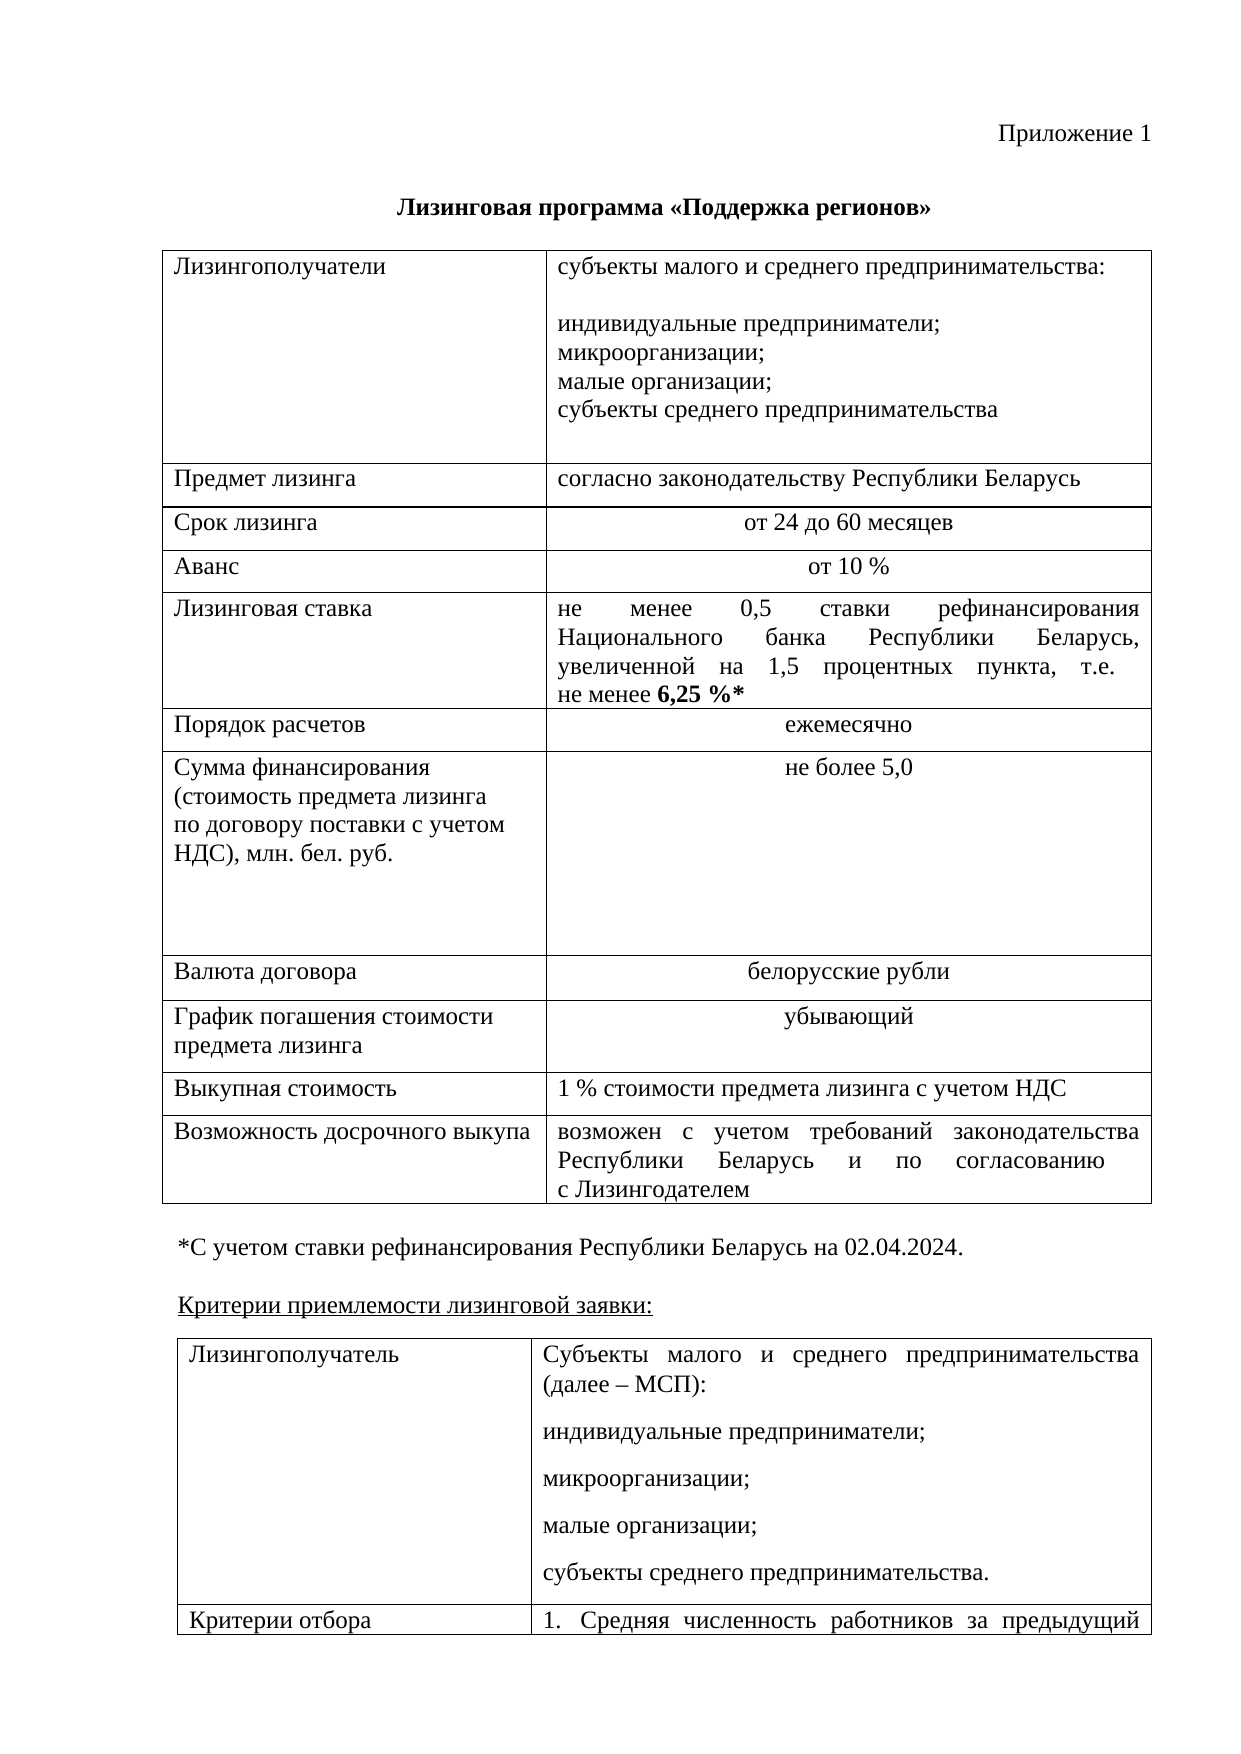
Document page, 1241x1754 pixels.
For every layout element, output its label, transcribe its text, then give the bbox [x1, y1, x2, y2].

table_cell Выкупная стоимость [163, 1073, 546, 1115]
table_cell от 10 % [547, 551, 1151, 592]
table_cell убывающий [547, 1001, 1151, 1072]
table_cell согласно законодательству Республики Беларусь [547, 464, 1151, 506]
table_cell ежемесячно [547, 709, 1151, 751]
text *С учетом ставки рефинансирования Республики Беларусь на 02.04.2024. [177, 1232, 1152, 1261]
table_cell от 24 до 60 месяцев [547, 508, 1151, 550]
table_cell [178, 1605, 531, 1634]
table_cell возможен с учетом требований законодательства Республики Беларусь и по согласованию с Лизингодателем [547, 1116, 1151, 1203]
table_cell Предмет лизинга [163, 464, 546, 506]
table_cell белорусские рубли [547, 956, 1151, 1000]
table_cell График погашения стоимости предмета лизинга [163, 1001, 546, 1072]
table_cell Порядок расчетов [163, 709, 546, 751]
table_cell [532, 1605, 1151, 1634]
table_cell Срок лизинга [163, 508, 546, 550]
table_cell Возможность досрочного выкупа [163, 1116, 546, 1203]
text Приложение 1 [177, 118, 1152, 147]
table_cell не менее 0,5 ставки рефинансирования Национального банка Республики Беларусь, увеличенной на 1,5 процентных пункта, т.е. не менее 6,25 %* [547, 593, 1151, 708]
table_header Лизингополучатель [178, 1339, 531, 1604]
table_cell Валюта договора [163, 956, 546, 1000]
table_cell Аванс [163, 551, 546, 592]
table_cell 1 % стоимости предмета лизинга с учетом НДС [547, 1073, 1151, 1115]
table_cell Лизинговая ставка [163, 593, 546, 708]
text Критерии приемлемости лизинговой заявки: [177, 1290, 1152, 1319]
table_header субъекты малого и среднего предпринимательства: индивидуальные предприниматели; микроорганизации; малые организации; субъекты среднего предпринимательства [547, 251, 1151, 462]
table_header [532, 1339, 1151, 1604]
table_cell не более 5,0 [547, 752, 1151, 955]
table_cell Сумма финансирования (стоимость предмета лизинга по договору поставки с учетом НДС), млн. бел. руб. [163, 752, 546, 955]
table_header Лизингополучатели [163, 251, 546, 462]
text Лизинговая программа «Поддержка регионов» [177, 192, 1152, 221]
